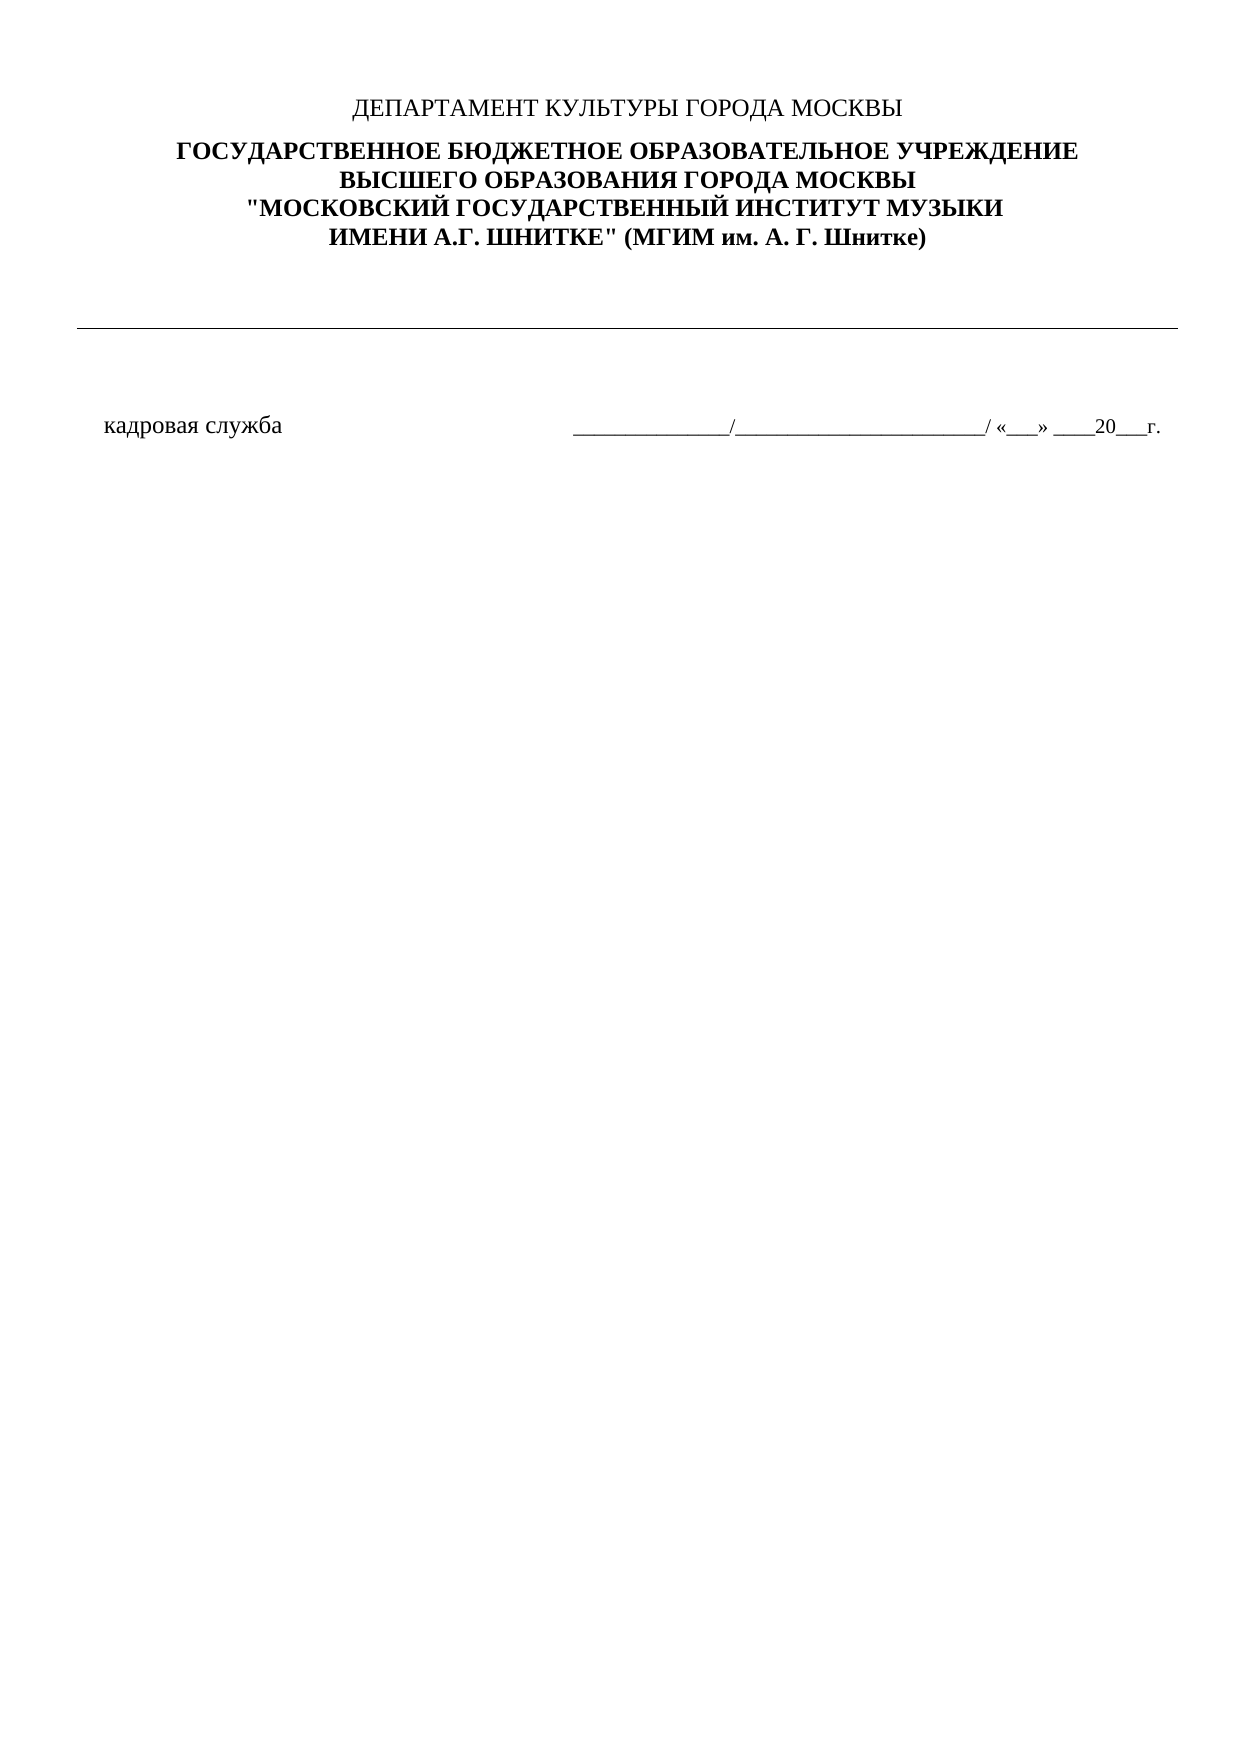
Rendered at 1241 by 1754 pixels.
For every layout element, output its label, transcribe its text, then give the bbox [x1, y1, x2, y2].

text кадровая служба _______________/________________________/ «___» ____20___г. [44, 410, 1211, 439]
